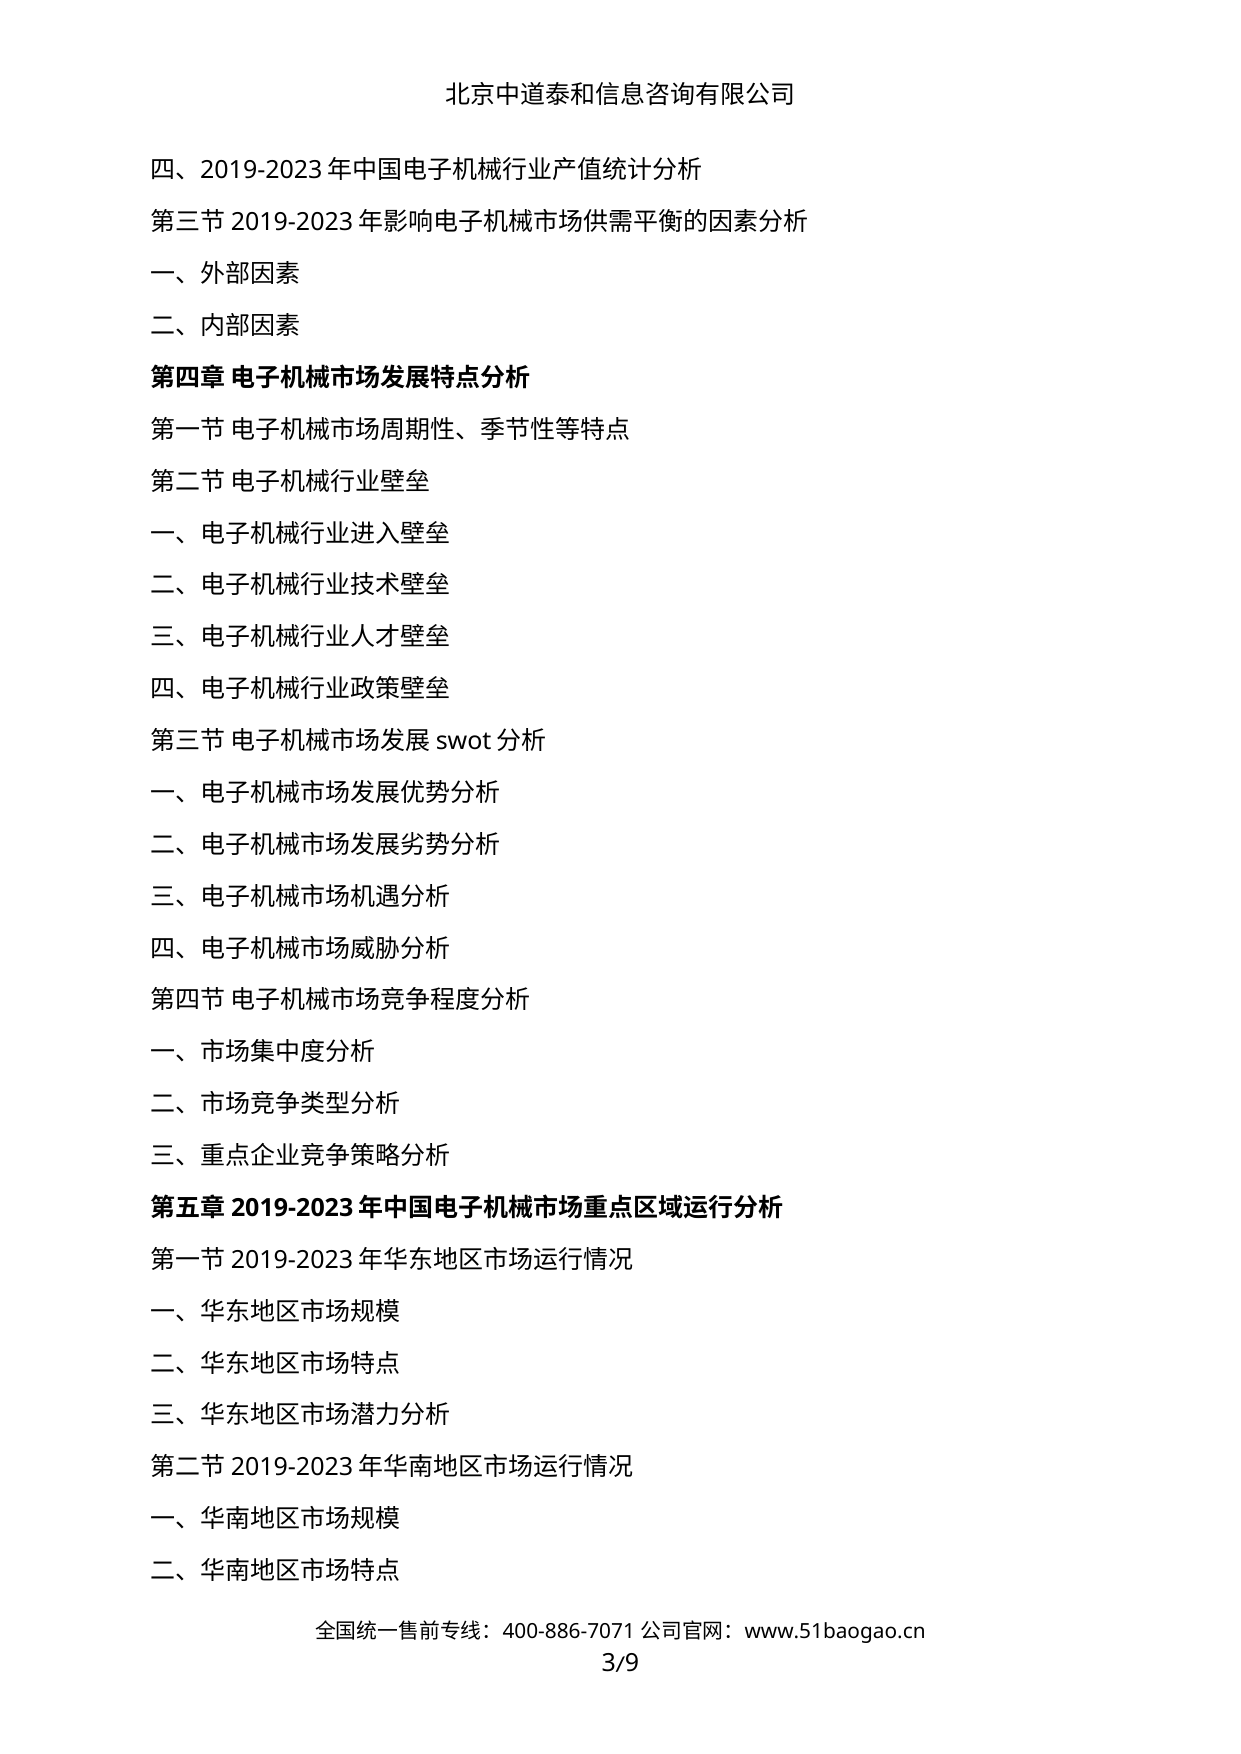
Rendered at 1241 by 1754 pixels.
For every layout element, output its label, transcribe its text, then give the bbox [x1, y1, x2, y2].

text 三、电子机械市场机遇分析 [150, 876, 1090, 912]
text 第一节 电子机械市场周期性、季节性等特点 [150, 409, 1090, 446]
text 第三节 2019-2023年影响电子机械市场供需平衡的因素分析 [150, 202, 1090, 238]
text 三、重点企业竞争策略分析 [150, 1136, 1090, 1172]
text 第四节 电子机械市场竞争程度分析 [150, 980, 1090, 1016]
text 三、华东地区市场潜力分析 [150, 1395, 1090, 1431]
text 一、电子机械市场发展优势分析 [150, 772, 1090, 809]
text 第五章 2019-2023年中国电子机械市场重点区域运行分析 [150, 1187, 1090, 1224]
text 一、电子机械行业进入壁垒 [150, 513, 1090, 549]
text 二、华南地区市场特点 [150, 1551, 1090, 1587]
text 第三节 电子机械市场发展swot分析 [150, 721, 1090, 757]
text 一、外部因素 [150, 254, 1090, 290]
text 二、电子机械市场发展劣势分析 [150, 824, 1090, 861]
text 一、华东地区市场规模 [150, 1291, 1090, 1327]
text 第一节 2019-2023年华东地区市场运行情况 [150, 1239, 1090, 1276]
text 二、华东地区市场特点 [150, 1343, 1090, 1379]
text 一、华南地区市场规模 [150, 1499, 1090, 1535]
text 二、市场竞争类型分析 [150, 1084, 1090, 1120]
text 第二节 2019-2023年华南地区市场运行情况 [150, 1447, 1090, 1483]
text 第四章 电子机械市场发展特点分析 [150, 357, 1090, 394]
text 四、电子机械行业政策壁垒 [150, 669, 1090, 705]
text 三、电子机械行业人才壁垒 [150, 617, 1090, 653]
text 二、电子机械行业技术壁垒 [150, 565, 1090, 601]
text 四、电子机械市场威胁分析 [150, 928, 1090, 964]
text 第二节 电子机械行业壁垒 [150, 461, 1090, 497]
text 一、市场集中度分析 [150, 1032, 1090, 1068]
text 四、2019-2023年中国电子机械行业产值统计分析 [150, 150, 1090, 186]
text 二、内部因素 [150, 306, 1090, 342]
